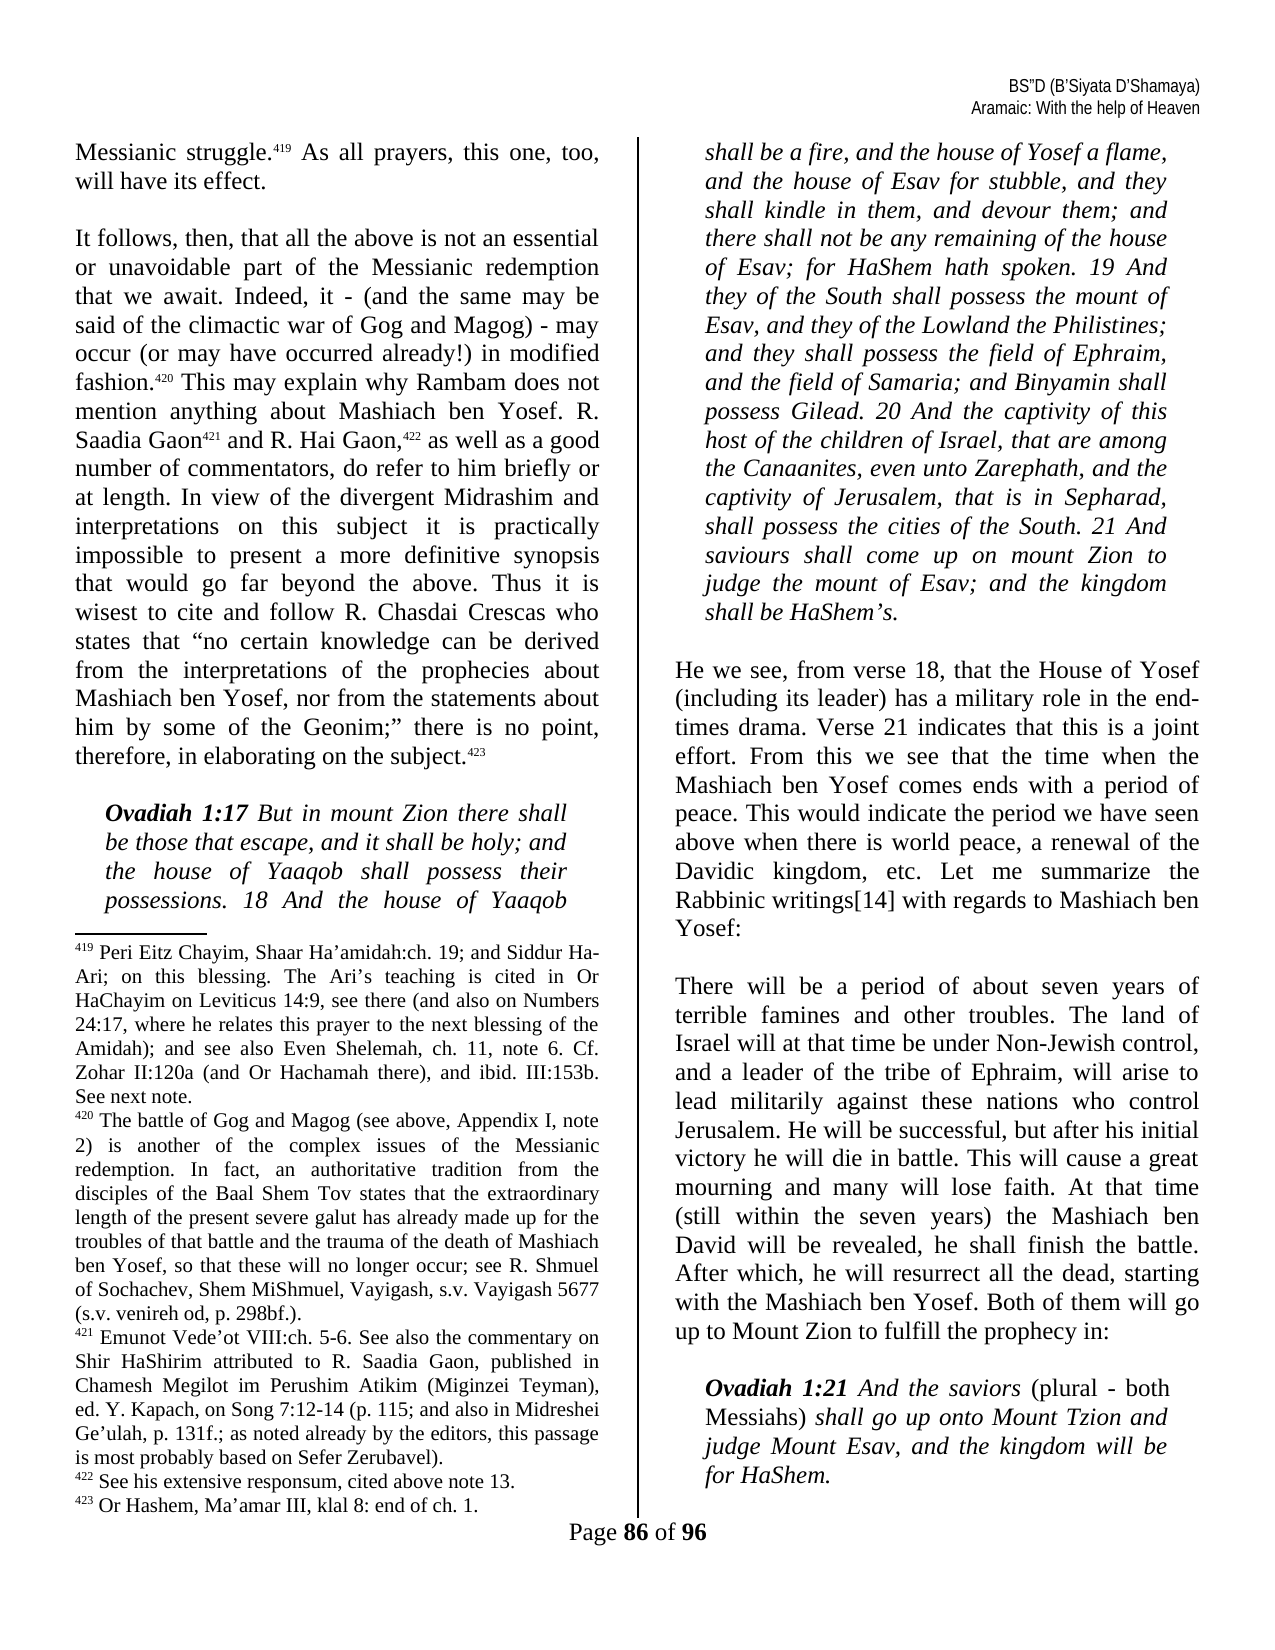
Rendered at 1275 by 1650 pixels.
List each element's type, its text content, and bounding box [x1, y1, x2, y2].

text There will be a period of about seven years of terrible famines and other troubles. The land of Israel will at that time be under Non-Jewish control, and a leader of the tribe of Ephraim, will arise to lead militarily against these nations who control Jerusalem. He will be successful, but after his initial victory he will die in battle. This will cause a great mourning and many will lose faith. At that time (still within the seven years) the Mashiach ben David will be revealed, he shall finish the battle. After which, he will resurrect all the dead, starting with the Mashiach ben Yosef. Both of them will go up to Mount Zion to fulfill the prophecy in: [675, 971, 1200, 1345]
text Ovadiah 1:17 But in mount Zion there shall be those that escape, and it shall be holy; and the house of Yaaqob shall possess their possessions. 18 And the house of Yaaqob shall be a fire, and the house of Yosef a flame, and the house of Esav for stubble, and they shall kindle in them, and devour them; and there shall not be any remaining of the house of Esav; for HaShem hath spoken. 19 And they of the South shall possess the mount of Esav, and they of the Lowland the Philistines; and they shall possess the field of Ephraim, and the field of Samaria; and Binyamin shall possess Gilead. 20 And the captivity of this host of the children of Israel, that are among the Canaanites, even unto Zarephath, and the captivity of Jerusalem, that is in Sepharad, shall possess the cities of the South. 21 And saviours shall come up on mount Zion to judge the mount of Esav; and the kingdom shall be HaShem’s. [705, 137, 1170, 626]
text He we see, from verse 18, that the House of Yosef (including its leader) has a military role in the end-times drama. Verse 21 indicates that this is a joint effort. From this we see that the time when the Mashiach ben Yosef comes ends with a period of peace. This would indicate the period we have seen above when there is world peace, a renewal of the Davidic kingdom, etc. Let me summarize the Rabbinic writings[14] with regards to Mashiach ben Yosef: [675, 655, 1200, 942]
text Ovadiah 1:21 And the saviors (plural - both Messiahs) shall go up onto Mount Tzion and judge Mount Esav, and the kingdom will be for HaShem. [705, 1373, 1170, 1488]
text It follows, then, that all the above is not an essential or unavoidable part of the Messianic redemption that we await. Indeed, it - (and the same may be said of the climactic war of Gog and Magog) - may occur (or may have occurred already!) in modified fashion. This may explain why Rambam does not mention anything about Mashiach ben Yosef. R. Saadia Gaon and R. Hai Gaon, as well as a good number of commentators, do refer to him briefly or at length. In view of the divergent Midrashim and interpretations on this subject it is practically impossible to present a more definitive synopsis that would go far beyond the above. Thus it is wisest to cite and follow R. Chasdai Crescas who states that “no certain knowledge can be derived from the interpretations of the prophecies about Mashiach ben Yosef, nor from the statements about him by some of the Geonim;” there is no point, therefore, in elaborating on the subject. [75, 223, 600, 770]
